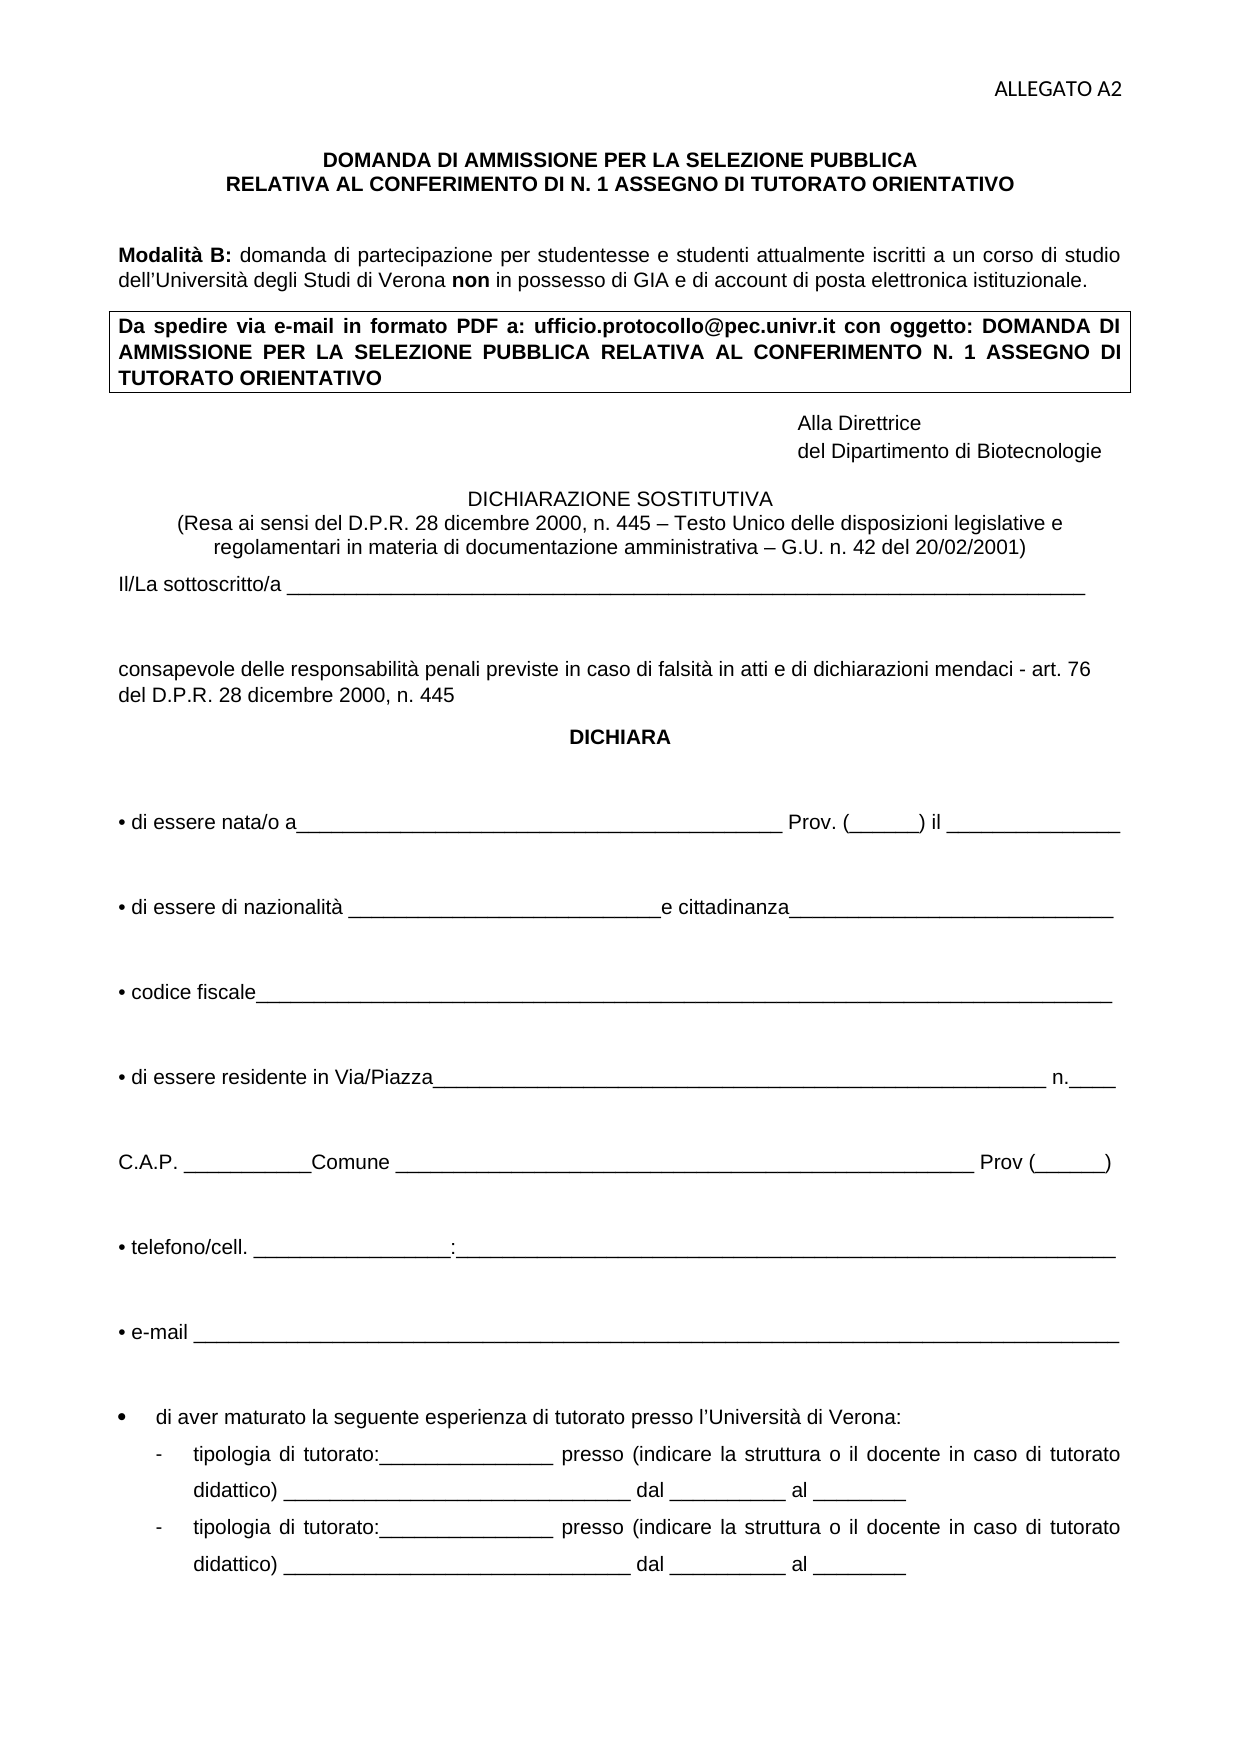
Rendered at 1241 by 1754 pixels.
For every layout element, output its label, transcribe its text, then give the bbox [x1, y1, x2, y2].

text • di essere nata/o a__________________________________________ Prov. (______) il _______________ [118, 810, 1122, 834]
text • telefono/cell. _________________:_________________________________________________________ [118, 1235, 1122, 1259]
list tipologia di tutorato:_______________ presso (indicare la struttura o il docente in caso di tutorato didattico) ______________________________ dal __________ al ________ [156, 1441, 1122, 1502]
text Il/La sottoscritto/a _____________________________________________________________________ [118, 572, 1122, 596]
text C.A.P. ___________Comune __________________________________________________ Prov (______) [118, 1150, 1122, 1174]
text • di essere residente in Via/Piazza_____________________________________________________ n.____ [118, 1065, 1122, 1089]
text • di essere di nazionalità ___________________________e cittadinanza____________________________ [118, 895, 1122, 919]
subtitle RELATIVA AL CONFERIMENTO DI N. 1 ASSEGNO DI TUTORATO ORIENTATIVO [118, 172, 1122, 196]
subtitle del Dipartimento di Biotecnologie [797, 439, 1122, 463]
list tipologia di tutorato:_______________ presso (indicare la struttura o il docente in caso di tutorato didattico) ______________________________ dal __________ al ________ [156, 1514, 1122, 1576]
subtitle DICHIARAZIONE SOSTITUTIVA [118, 487, 1122, 511]
text • e-mail ________________________________________________________________________________ [118, 1320, 1122, 1344]
text Da spedire via e-mail in formato PDF a: ufficio.protocollo@pec.univr.it con oggetto: DOMANDA DI AMMISSIONE PER LA SELEZIONE PUBBLICA RELATIVA AL CONFERIMENTO N. 1 ASSEGNO DI TUTORATO ORIENTATIVO [110, 312, 1130, 392]
text consapevole delle responsabilità penali previste in caso di falsità in atti e di dichiarazioni mendaci - art. 76 del D.P.R. 28 dicembre 2000, n. 445 [118, 657, 1122, 706]
text DICHIARA [118, 725, 1122, 749]
subtitle Alla Direttrice [797, 411, 1122, 435]
text (Resa ai sensi del D.P.R. 28 dicembre 2000, n. 445 – Testo Unico delle disposizioni legislative e regolamentari in materia di documentazione amministrativa – G.U. n. 42 del 20/02/2001) [118, 511, 1122, 559]
text • codice fiscale__________________________________________________________________________ [118, 980, 1122, 1004]
text Modalità B: domanda di partecipazione per studentesse e studenti attualmente iscritti a un corso di studio dell’Università degli Studi di Verona non in possesso di GIA e di account di posta elettronica istituzionale. [118, 242, 1122, 292]
subtitle DOMANDA DI AMMISSIONE PER LA SELEZIONE PUBBLICA [118, 148, 1122, 172]
list di aver maturato la seguente esperienza di tutorato presso l’Università di Verona: [118, 1405, 1122, 1429]
